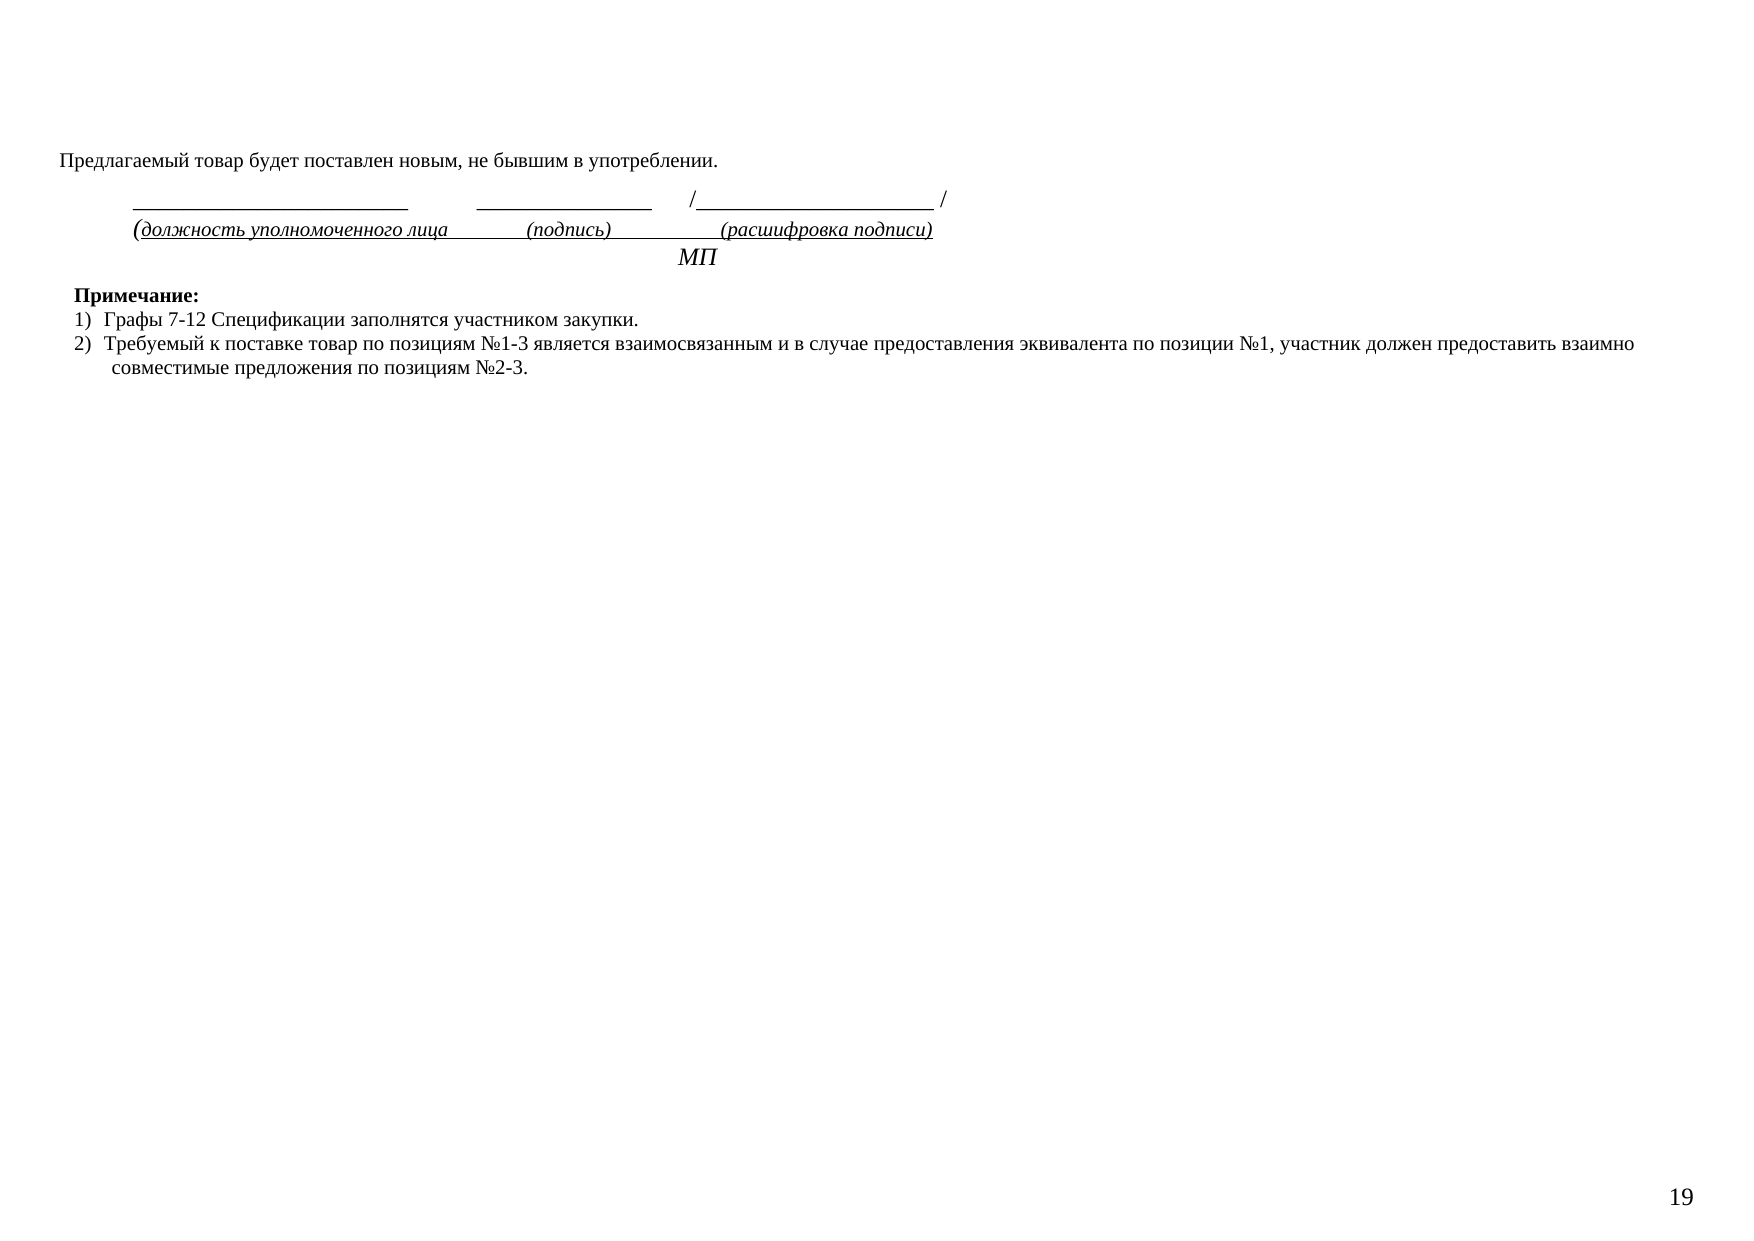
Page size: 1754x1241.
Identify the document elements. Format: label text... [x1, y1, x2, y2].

text МП [59, 242, 1693, 271]
text Примечание: [74, 283, 1693, 307]
list Требуемый к поставке товар по позициям №1-3 является взаимосвязанным и в случае предоставления эквивалента по позиции №1, участник должен предоставить взаимно совместимые предложения по позициям №2-3. [74, 331, 1693, 379]
text Предлагаемый товар будет поставлен новым, не бывшим в употреблении. [59, 148, 1693, 172]
text ______________________ ______________ /___________________ / [59, 184, 1693, 213]
list Графы 7-12 Спецификации заполнятся участником закупки. [74, 307, 1693, 331]
text (должность уполномоченного лица (подпись) (расшифровка подписи) [59, 213, 1693, 242]
